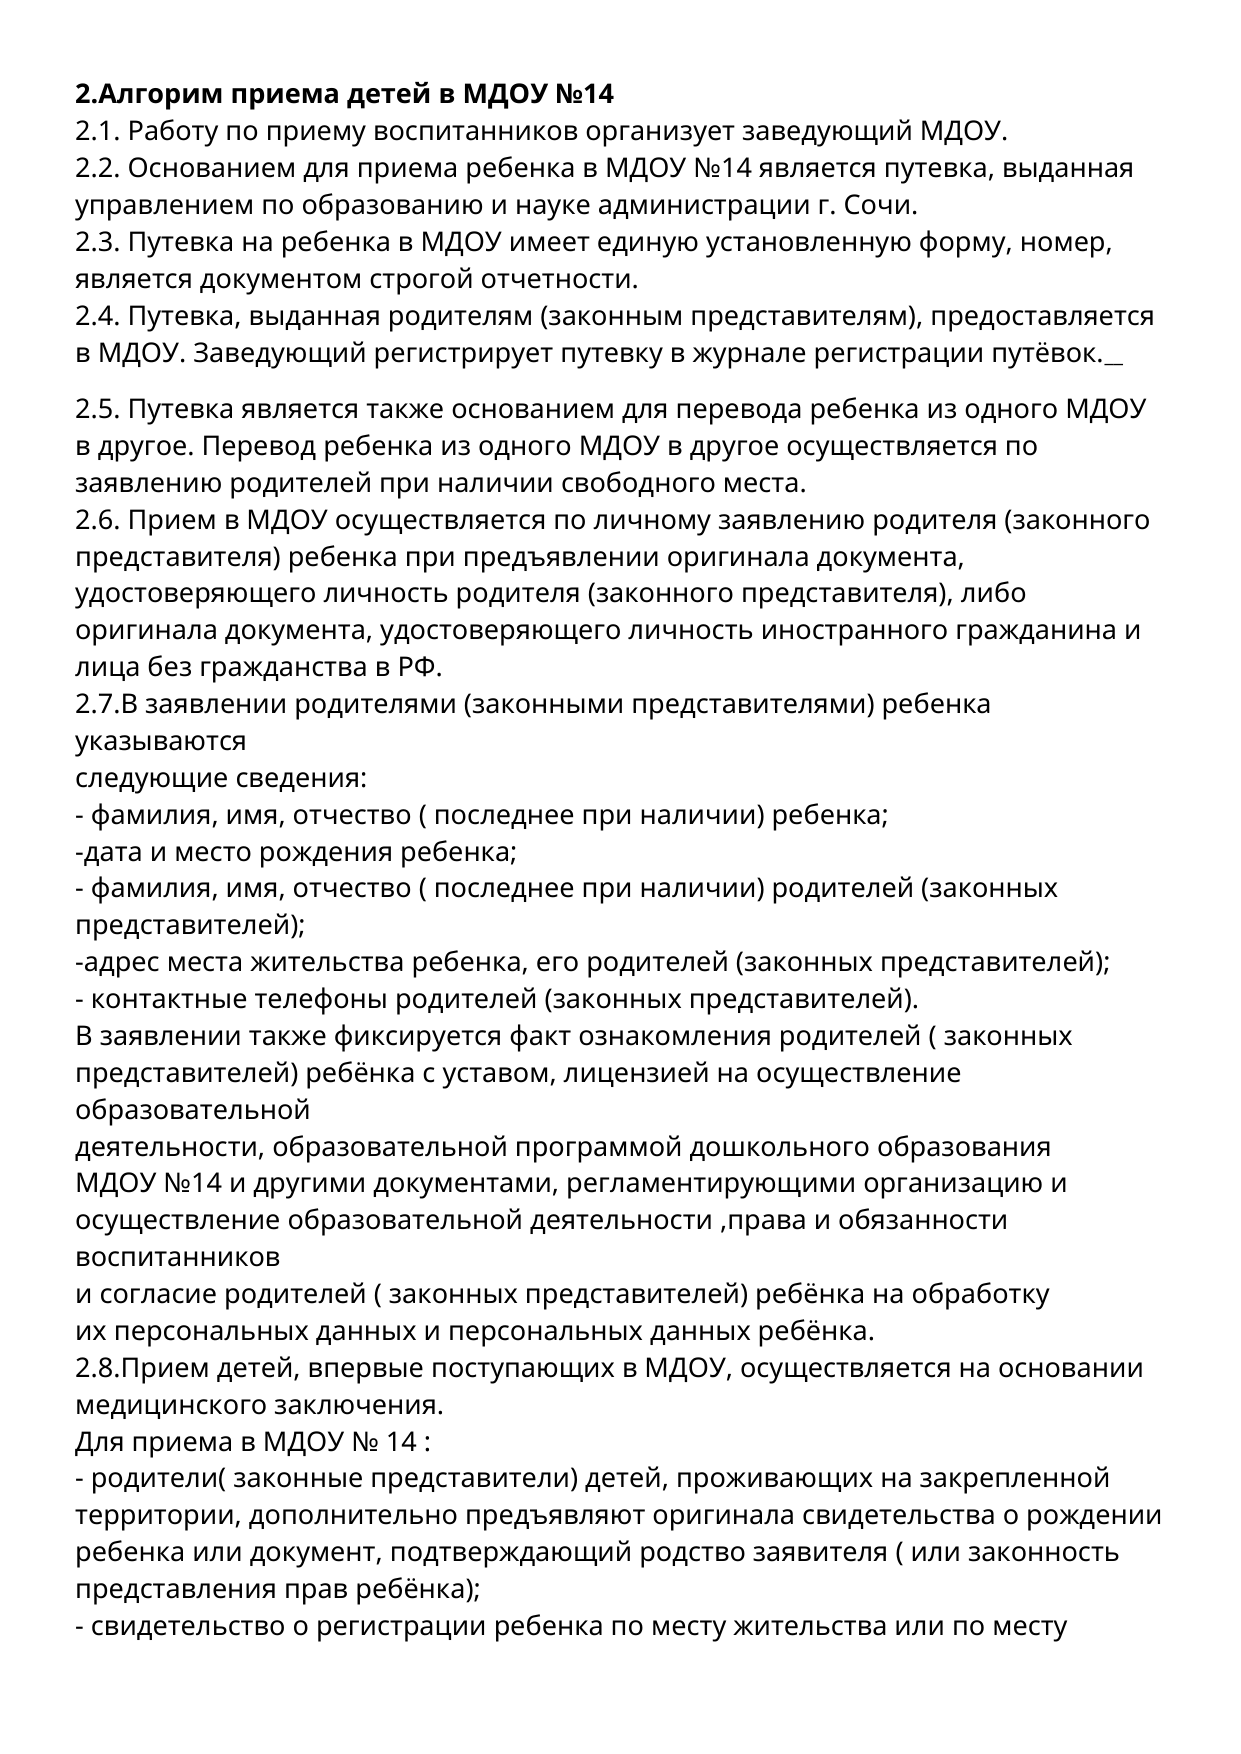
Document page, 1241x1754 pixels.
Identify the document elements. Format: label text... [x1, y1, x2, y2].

text удостоверяющего личность родителя (законного представителя), либо [75, 574, 1165, 611]
text представителей); [75, 906, 1165, 943]
text оригинала документа, удостоверяющего личность иностранного гражданина и [75, 611, 1165, 648]
text - свидетельство о регистрации ребенка по месту жительства или по месту [75, 1606, 1165, 1643]
text деятельности, образовательной программой дошкольного образования [75, 1127, 1165, 1164]
text - контактные телефоны родителей (законных представителей). [75, 979, 1165, 1016]
text МДОУ №14 и другими документами, регламентирующими организацию и [75, 1164, 1165, 1201]
text 2.3. Путевка на ребенка в МДОУ имеет единую установленную форму, номер, [75, 222, 1165, 259]
text В заявлении также фиксируется факт ознакомления родителей ( законных [75, 1016, 1165, 1053]
text в другое. Перевод ребенка из одного МДОУ в другое осуществляется по [75, 426, 1165, 463]
text Для приема в МДОУ № 14 : [75, 1422, 1165, 1459]
text 2.7.В заявлении родителями (законными представителями) ребенка указываются [75, 684, 1165, 758]
text их персональных данных и персональных данных ребёнка. [75, 1311, 1165, 1348]
text медицинского заключения. [75, 1385, 1165, 1422]
text -дата и место рождения ребенка; [75, 832, 1165, 869]
text представителей) ребёнка с уставом, лицензией на осуществление образовательной [75, 1053, 1165, 1127]
text -адрес места жительства ребенка, его родителей (законных представителей); [75, 943, 1165, 979]
text 2.2. Основанием для приема ребенка в МДОУ №14 является путевка, выданная [75, 149, 1165, 186]
text в МДОУ. Заведующий регистрирует путевку в журнале регистрации путёвок.__ [75, 333, 1165, 370]
text является документом строгой отчетности. [75, 259, 1165, 296]
text 2.8.Прием детей, впервые поступающих в МДОУ, осуществляется на основании [75, 1348, 1165, 1385]
text заявлению родителей при наличии свободного места. [75, 463, 1165, 500]
text следующие сведения: [75, 758, 1165, 795]
text представителя) ребенка при предъявлении оригинала документа, [75, 537, 1165, 574]
text управлением по образованию и науке администрации г. Сочи. [75, 186, 1165, 222]
text осуществление образовательной деятельности ,права и обязанности воспитанников [75, 1201, 1165, 1274]
text 2.Алгорим приема детей в МДОУ №14 [75, 75, 1165, 112]
text 2.1. Работу по приему воспитанников организует заведующий МДОУ. [75, 112, 1165, 149]
text 2.5. Путевка является также основанием для перевода ребенка из одного МДОУ [75, 389, 1165, 426]
text - фамилия, имя, отчество ( последнее при наличии) родителей (законных [75, 869, 1165, 906]
text 2.6. Прием в МДОУ осуществляется по личному заявлению родителя (законного [75, 500, 1165, 537]
text - фамилия, имя, отчество ( последнее при наличии) ребенка; [75, 795, 1165, 832]
text - родители( законные представители) детей, проживающих на закрепленной [75, 1459, 1165, 1496]
text 2.4. Путевка, выданная родителям (законным представителям), предоставляется [75, 296, 1165, 333]
text представления прав ребёнка); [75, 1569, 1165, 1606]
text территории, дополнительно предъявляют оригинала свидетельства о рождении [75, 1496, 1165, 1533]
text лица без гражданства в РФ. [75, 648, 1165, 684]
text и согласие родителей ( законных представителей) ребёнка на обработку [75, 1274, 1165, 1311]
text ребенка или документ, подтверждающий родство заявителя ( или законность [75, 1533, 1165, 1569]
